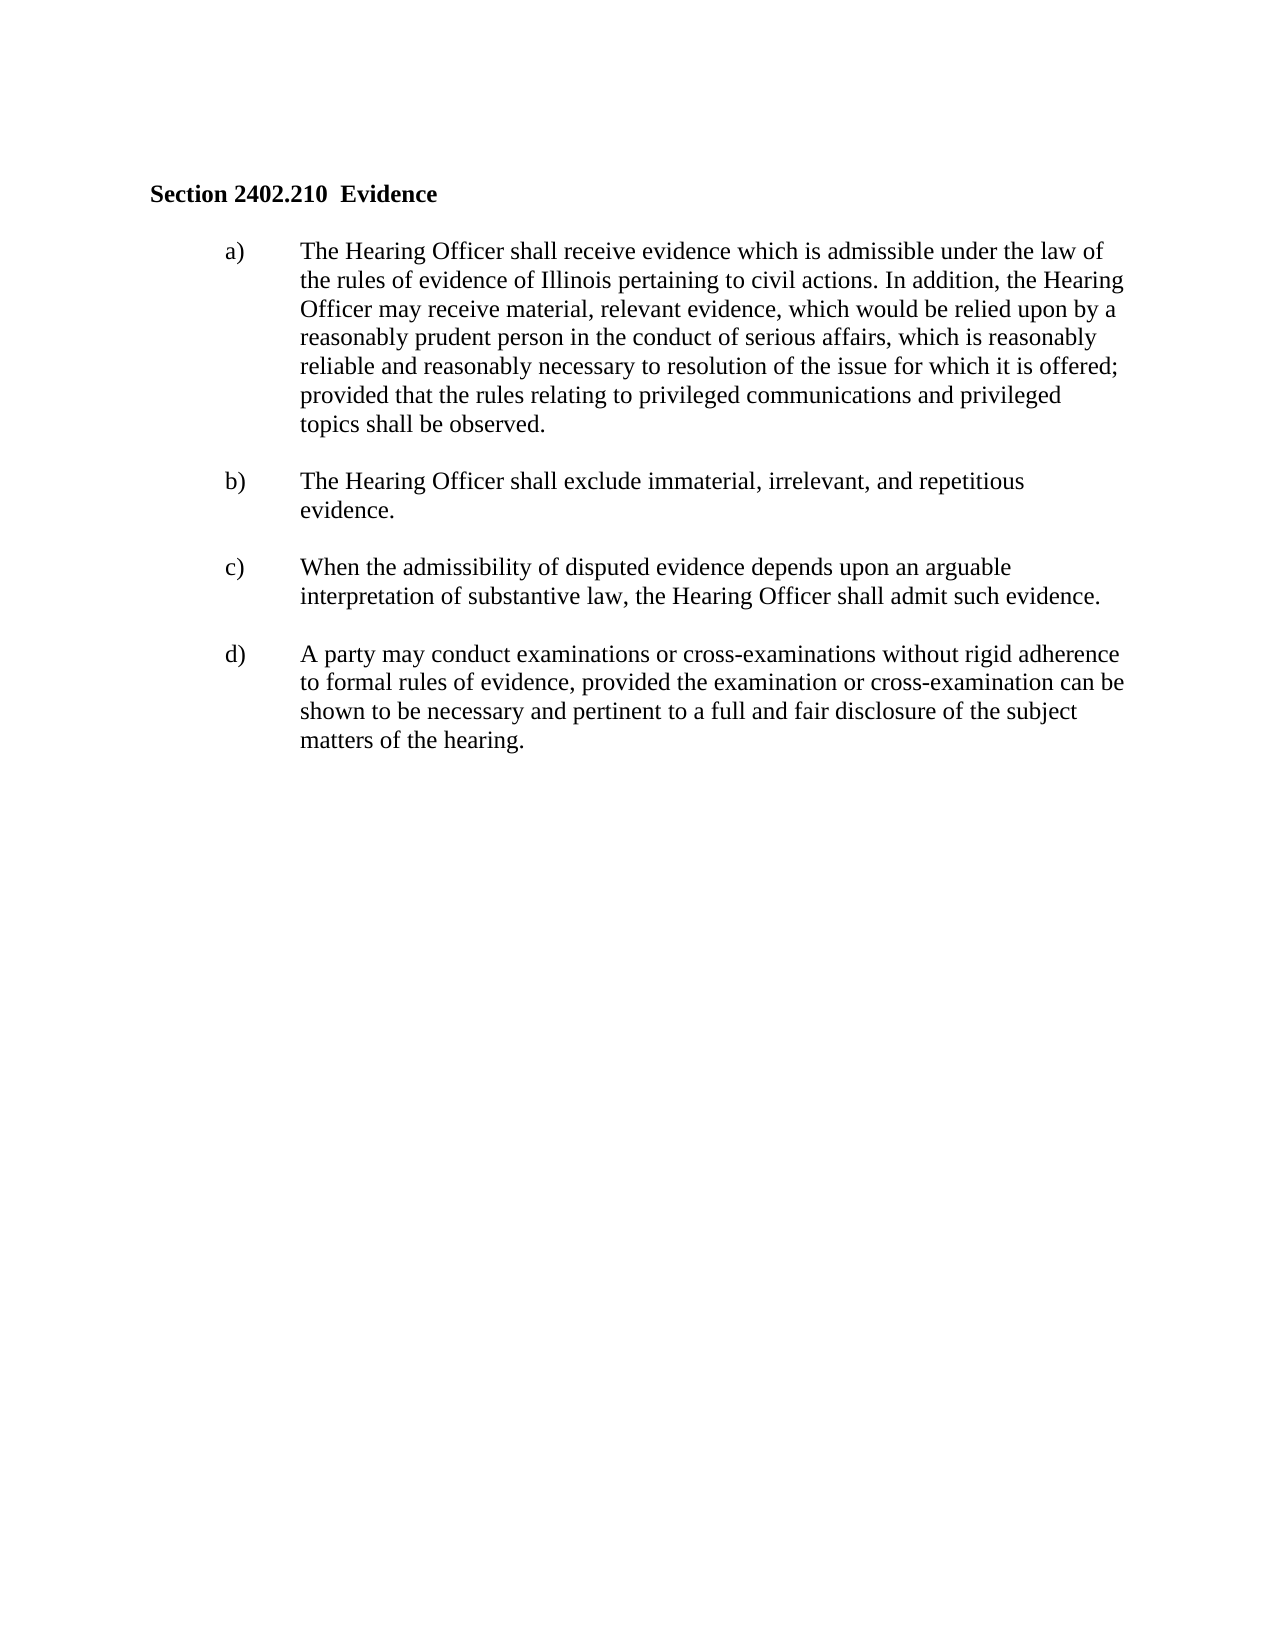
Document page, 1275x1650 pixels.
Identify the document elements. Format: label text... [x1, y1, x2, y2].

text c) When the admissibility of disputed evidence depends upon an arguable interpretation of substantive law, the Hearing Officer shall admit such evidence. [225, 552, 1125, 610]
text Section 2402.210 Evidence [150, 179, 1125, 207]
text d) A party may conduct examinations or cross-examinations without rigid adherence to formal rules of evidence, provided the examination or cross-examination can be shown to be necessary and pertinent to a full and fair disclosure of the subject matters of the hearing. [225, 639, 1125, 754]
text a) The Hearing Officer shall receive evidence which is admissible under the law of the rules of evidence of Illinois pertaining to civil actions. In addition, the Hearing Officer may receive material, relevant evidence, which would be relied upon by a reasonably prudent person in the conduct of serious affairs, which is reasonably reliable and reasonably necessary to resolution of the issue for which it is offered; provided that the rules relating to privileged communications and privileged topics shall be observed. [225, 236, 1125, 437]
text b) The Hearing Officer shall exclude immaterial, irrelevant, and repetitious evidence. [225, 466, 1125, 524]
